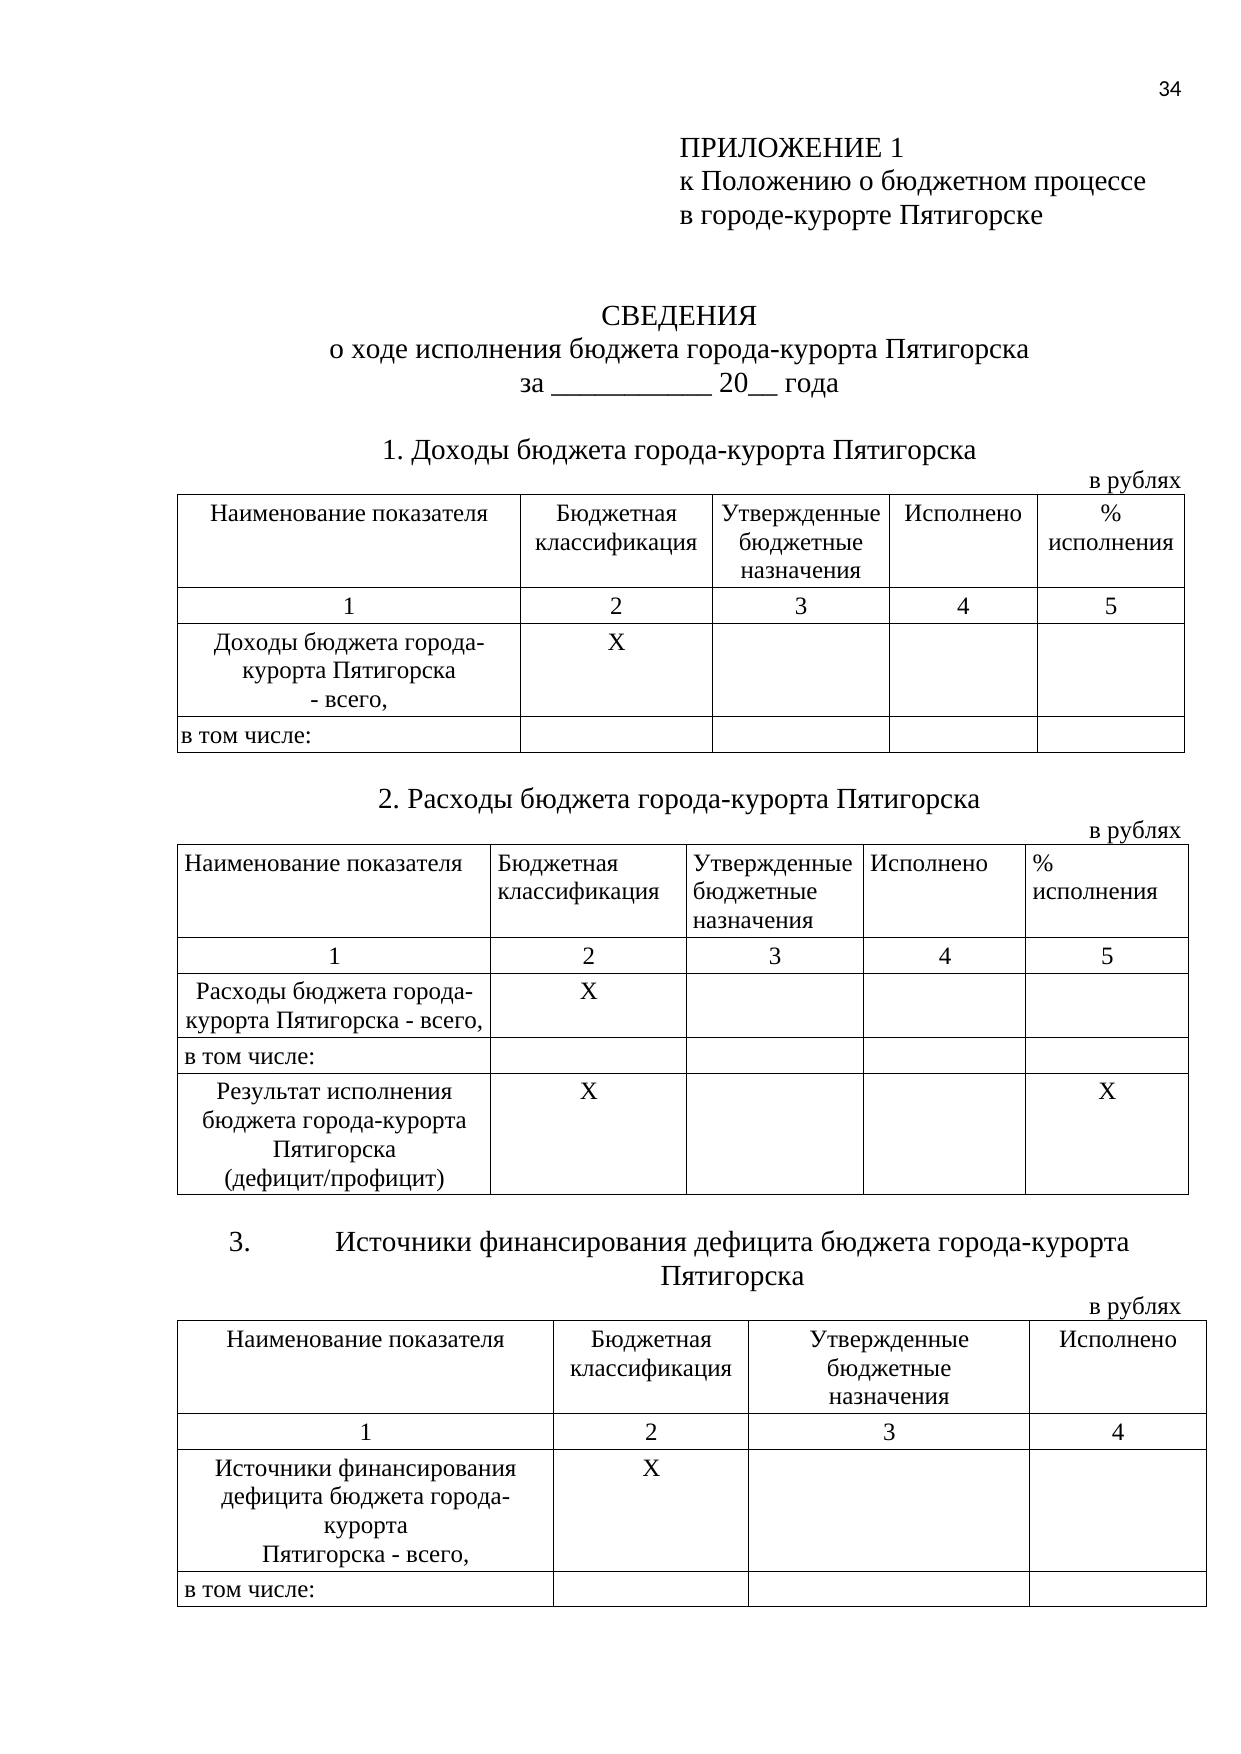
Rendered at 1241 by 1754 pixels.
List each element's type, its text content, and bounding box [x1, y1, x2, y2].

table_header Бюджетная классификация [521, 495, 712, 587]
table_cell Доходы бюджета города-курорта Пятигорска - всего, [178, 624, 520, 716]
table_cell 1 [178, 938, 490, 972]
table_cell Результат исполнения бюджета города-курорта Пятигорска (дефицит/профицит) [178, 1074, 490, 1194]
table_header Наименование показателя [178, 495, 520, 587]
table_header Утвержденные бюджетные назначения [687, 845, 863, 937]
table_cell [1038, 717, 1184, 752]
table_header Утвержденные бюджетные назначения [713, 495, 889, 587]
table_header Утвержденные бюджетные назначения [749, 1321, 1029, 1413]
table_header Исполнено [864, 845, 1025, 937]
table_header Наименование показателя [178, 845, 490, 937]
list Источники финансирования дефицита бюджета города-курорта Пятигорска [177, 1224, 1181, 1291]
text Приложение 1 [679, 130, 1181, 163]
table_cell 5 [1038, 588, 1184, 623]
table_cell в том числе: [178, 1572, 553, 1606]
text СВЕДЕНИЯ [177, 298, 1181, 331]
table_cell [1026, 1038, 1188, 1072]
table_header % исполнения [1026, 845, 1188, 937]
table_cell X [491, 1074, 686, 1194]
table_cell [1030, 1572, 1206, 1606]
table_cell [554, 1572, 748, 1606]
table_cell 3 [749, 1414, 1029, 1449]
table_cell Расходы бюджета города-курорта Пятигорска - всего, [178, 974, 490, 1037]
table_header % исполнения [1038, 495, 1184, 587]
table_cell [713, 624, 889, 716]
table_cell [864, 1038, 1025, 1072]
table_cell 1 [178, 1414, 553, 1449]
table_cell [1026, 974, 1188, 1037]
table_cell в том числе: [178, 717, 520, 752]
table_cell 3 [687, 938, 863, 972]
table_cell 4 [1030, 1414, 1206, 1449]
table_cell 4 [864, 938, 1025, 972]
table_cell в том числе: [178, 1038, 490, 1072]
table_cell [521, 717, 712, 752]
table_cell [687, 1074, 863, 1194]
table_cell X [491, 974, 686, 1037]
table_cell 4 [890, 588, 1037, 623]
table_cell [713, 717, 889, 752]
table_cell [864, 1074, 1025, 1194]
table_cell 1 [178, 588, 520, 623]
text 1. Доходы бюджета города-курорта Пятигорска [177, 432, 1181, 465]
table_cell X [521, 624, 712, 716]
table_header Бюджетная классификация [491, 845, 686, 937]
text за ___________ 20__ года [177, 365, 1181, 398]
text о ходе исполнения бюджета города-курорта Пятигорска [177, 331, 1181, 365]
table_cell X [554, 1450, 748, 1571]
table_cell 2 [521, 588, 712, 623]
table_header Бюджетная классификация [554, 1321, 748, 1413]
table_cell [687, 1038, 863, 1072]
table_cell Х [1026, 1074, 1188, 1194]
table_cell [687, 974, 863, 1037]
table_cell [890, 624, 1037, 716]
table_cell [1038, 624, 1184, 716]
table_header Исполнено [1030, 1321, 1206, 1413]
table_cell 5 [1026, 938, 1188, 972]
text 2. Расходы бюджета города-курорта Пятигорска [177, 781, 1181, 815]
table_cell [864, 974, 1025, 1037]
table_cell [749, 1450, 1029, 1571]
table_cell 3 [713, 588, 889, 623]
text в рублях [177, 1291, 1181, 1320]
table_cell 2 [491, 938, 686, 972]
table_cell [491, 1038, 686, 1072]
table_cell 2 [554, 1414, 748, 1449]
text в рублях [177, 815, 1181, 844]
table_header Наименование показателя [178, 1321, 553, 1413]
text в рублях [177, 465, 1181, 494]
table_cell Источники финансирования дефицита бюджета города-курорта Пятигорска - всего, [178, 1450, 553, 1571]
text в городе-курорте Пятигорске [679, 197, 1181, 231]
text к Положению о бюджетном процессе [679, 163, 1181, 197]
table_cell [890, 717, 1037, 752]
table_cell [1030, 1450, 1206, 1571]
table_cell [749, 1572, 1029, 1606]
table_header Исполнено [890, 495, 1037, 587]
